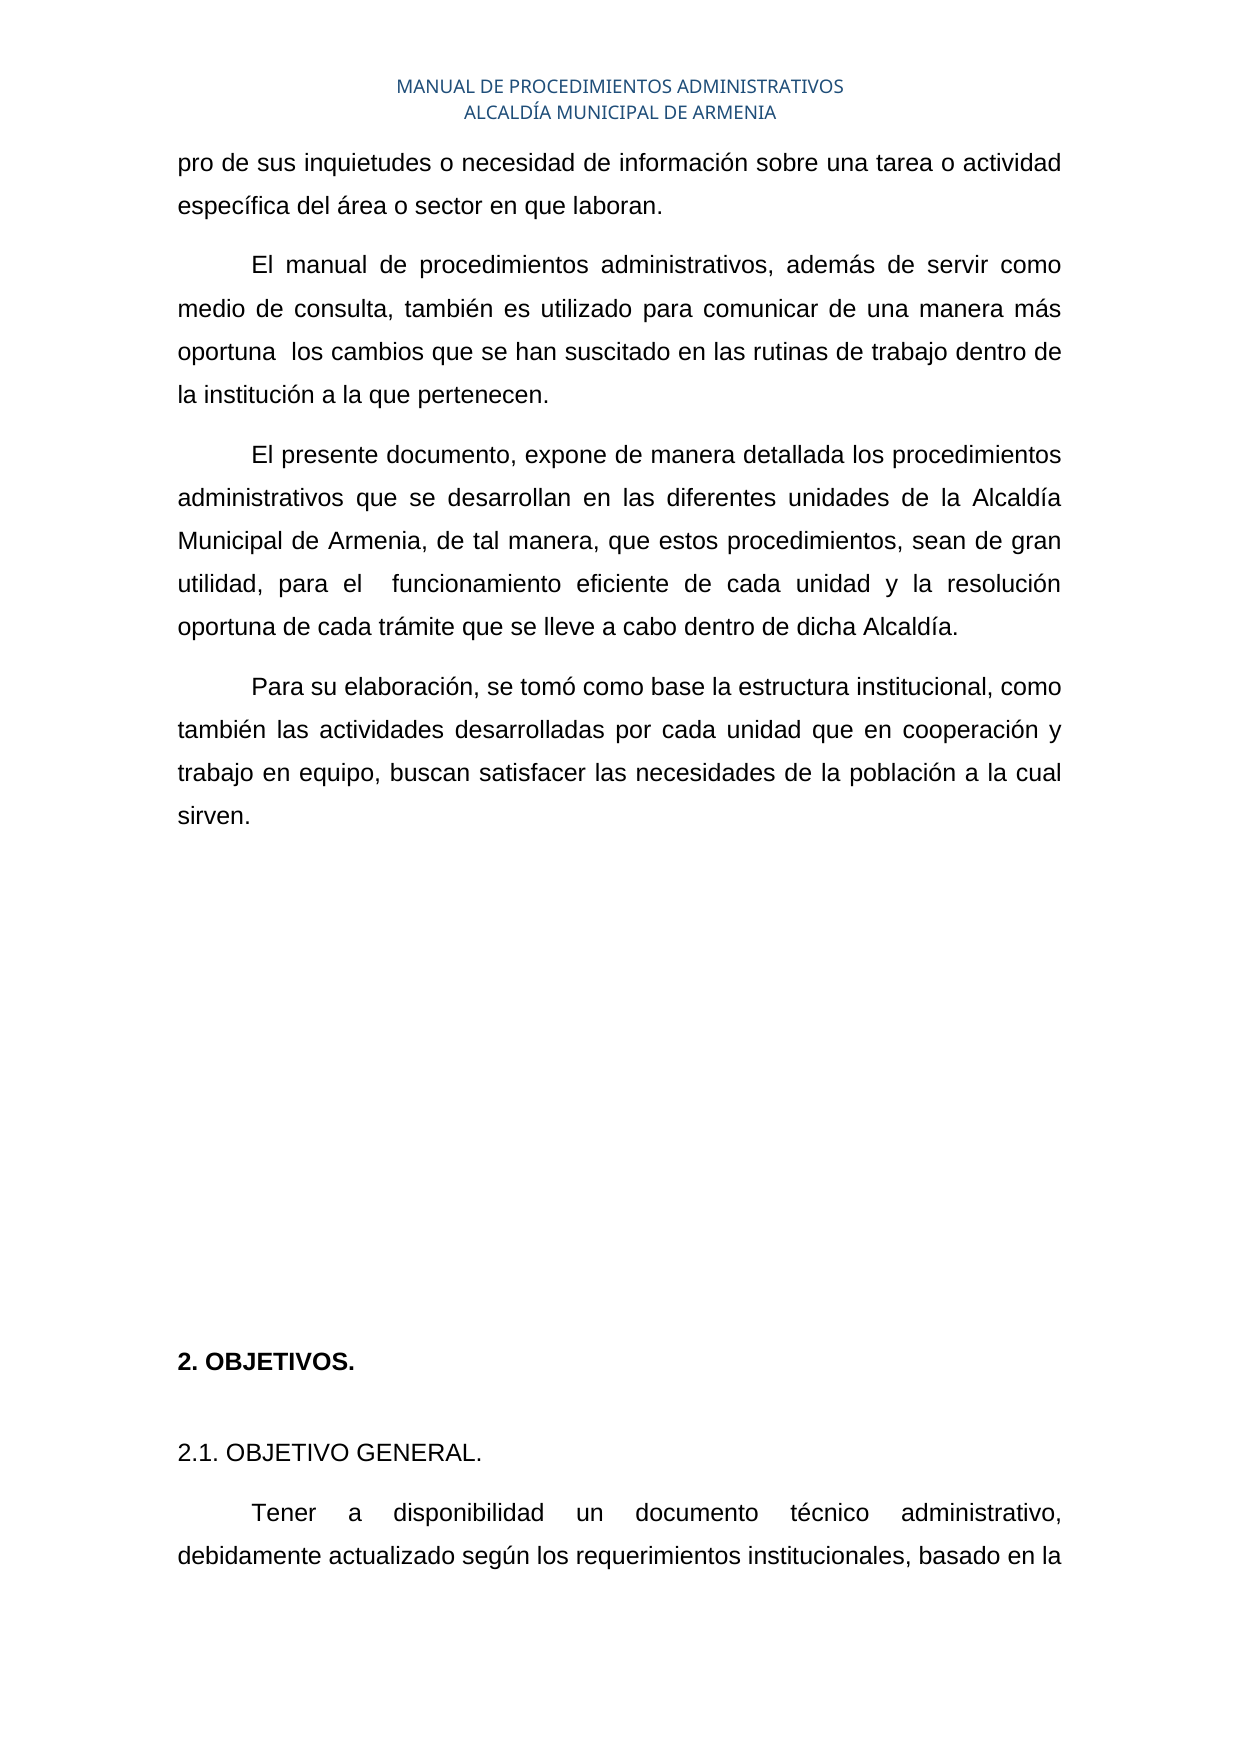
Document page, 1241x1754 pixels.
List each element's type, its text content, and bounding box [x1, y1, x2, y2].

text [177, 1498, 1063, 1569]
text El manual de procedimientos administrativos, además de servir como medio de consulta, también es utilizado para comunicar de una manera más oportuna los cambios que se han suscitado en las rutinas de trabajo dentro de la institución a la que pertenecen. [177, 251, 1063, 409]
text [177, 148, 1063, 219]
text 2.1. OBJETIVO GENERAL. [177, 1438, 1063, 1467]
text Para su elaboración, se tomó como base la estructura institucional, como también las actividades desarrolladas por cada unidad que en cooperación y trabajo en equipo, buscan satisfacer las necesidades de la población a la cual sirven. [177, 672, 1063, 830]
text El presente documento, expone de manera detallada los procedimientos administrativos que se desarrollan en las diferentes unidades de la Alcaldía Municipal de Armenia, de tal manera, que estos procedimientos, sean de gran utilidad, para el funcionamiento eficiente de cada unidad y la resolución oportuna de cada trámite que se lleve a cabo dentro de dicha Alcaldía. [177, 440, 1063, 641]
subtitle 2. OBJETIVOS. [177, 1347, 1063, 1376]
